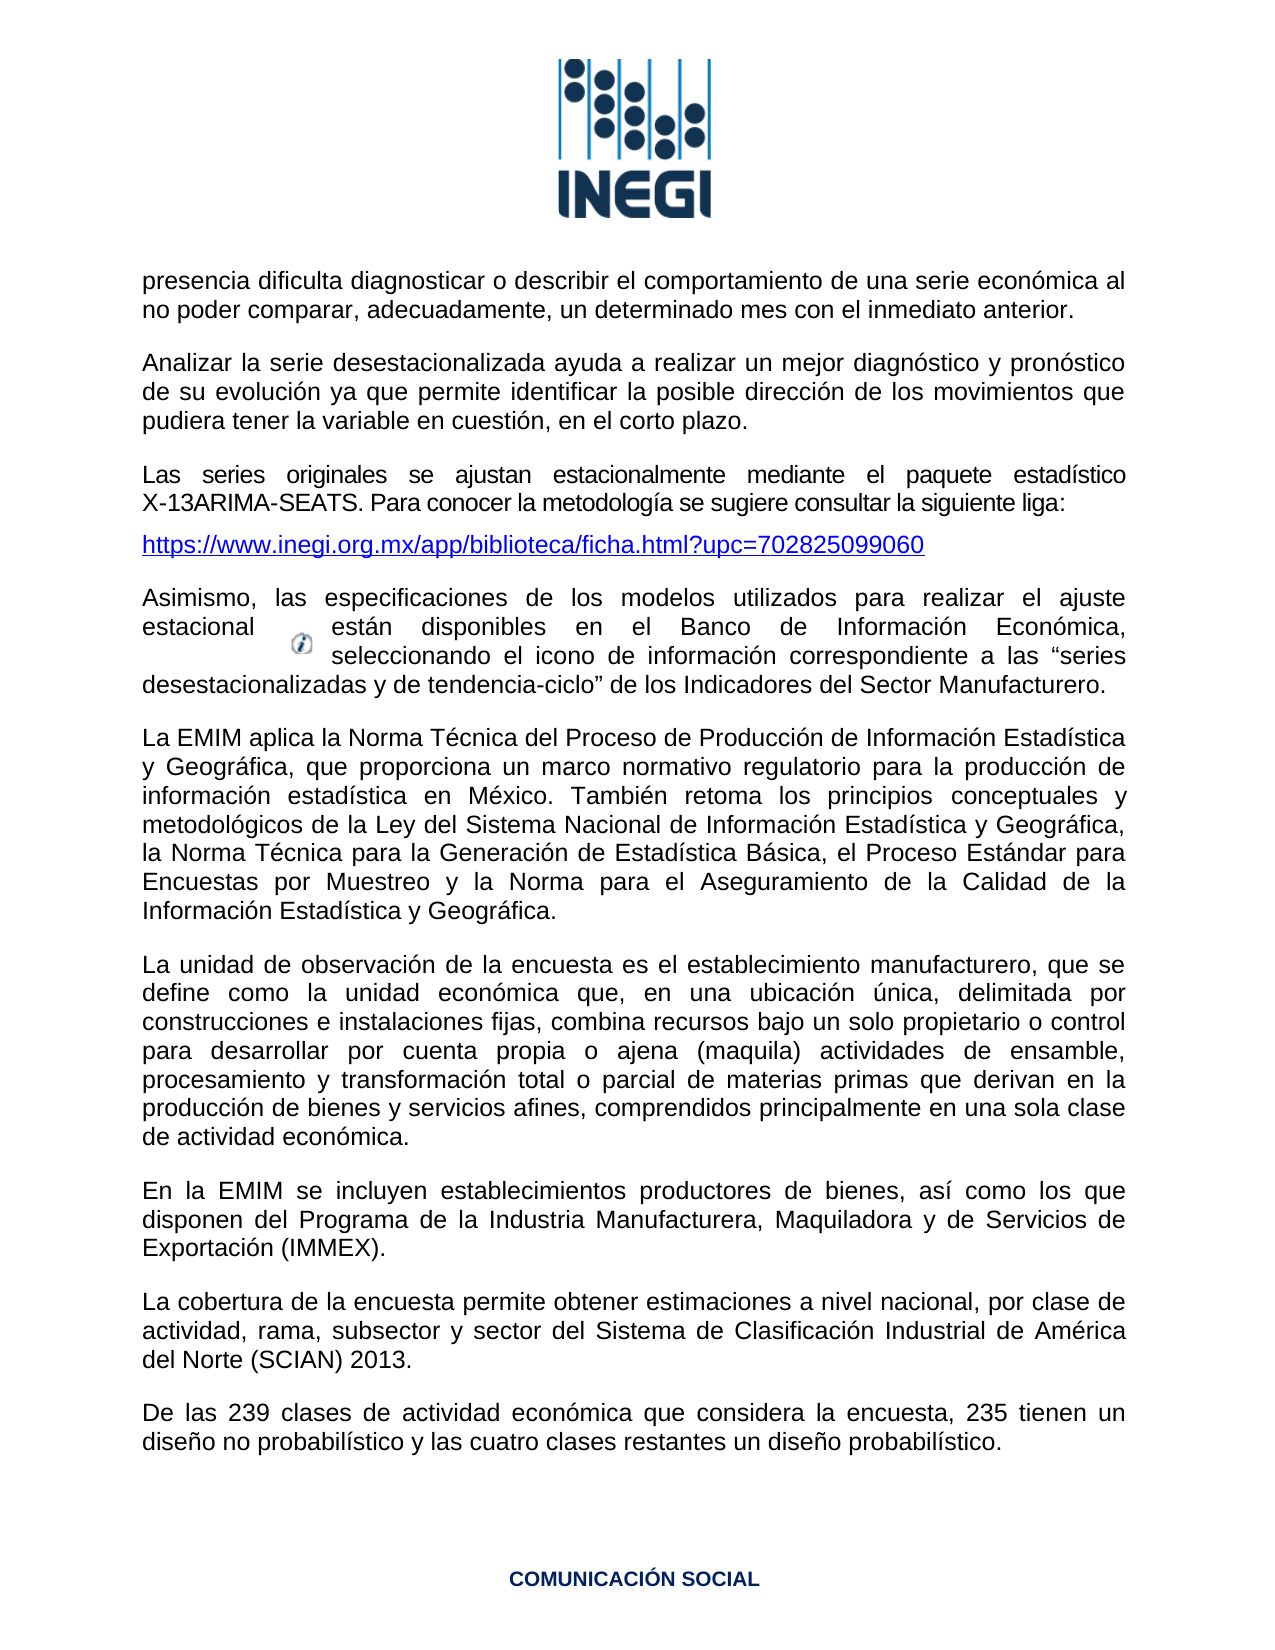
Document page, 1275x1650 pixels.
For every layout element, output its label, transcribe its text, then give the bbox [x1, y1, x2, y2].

text https://www.inegi.org.mx/app/biblioteca/ficha.html?upc=702825099060 [142, 529, 1127, 558]
picture [290, 631, 313, 654]
text La cobertura de la encuesta permite obtener estimaciones a nivel nacional, por clase de actividad, rama, subsector y sector del Sistema de Clasificación Industrial de América del Norte (SCIAN) 2013. [142, 1287, 1127, 1373]
picture [558, 59, 711, 218]
text La EMIM aplica la Norma Técnica del Proceso de Producción de Información Estadística y Geográfica, que proporciona un marco normativo regulatorio para la producción de información estadística en México. También retoma los principios conceptuales y metodológicos de la Ley del Sistema Nacional de Información Estadística y Geográfica, la Norma Técnica para la Generación de Estadística Básica, el Proceso Estándar para Encuestas por Muestreo y la Norma para el Aseguramiento de la Calidad de la Información Estadística y Geográfica. [142, 723, 1127, 924]
text De las 239 clases de actividad económica que considera la encuesta, 235 tienen un diseño no probabilístico y las cuatro clases restantes un diseño probabilístico. [142, 1398, 1127, 1456]
text En la EMIM se incluyen establecimientos productores de bienes, así como los que disponen del Programa de la Industria Manufacturera, Maquiladora y de Servicios de Exportación (IMMEX). [142, 1176, 1127, 1262]
text La unidad de observación de la encuesta es el establecimiento manufacturero, que se define como la unidad económica que, en una ubicación única, delimitada por construcciones e instalaciones fijas, combina recursos bajo un solo propietario o control para desarrollar por cuenta propia o ajena (maquila) actividades de ensamble, procesamiento y transformación total o parcial de materias primas que derivan en la producción de bienes y servicios afines, comprendidos principalmente en una sola clase de actividad económica. [142, 949, 1127, 1151]
text Asimismo, las especificaciones de los modelos utilizados para realizar el ajuste estacional están disponibles en el Banco de Información Económica, seleccionando el icono de información correspondiente a las “series desestacionalizadas y de tendencia-ciclo” de los Indicadores del Sector Manufacturero. [142, 583, 1127, 698]
text Analizar la serie desestacionalizada ayuda a realizar un mejor diagnóstico y pronóstico de su evolución ya que permite identificar la posible dirección de los movimientos que pudiera tener la variable en cuestión, en el corto plazo. [142, 348, 1127, 434]
text Las series originales se ajustan estacionalmente mediante el paquete estadístico X-13ARIMA-SEATS. Para conocer la metodología se sugiere consultar la siguiente liga: [142, 459, 1127, 517]
